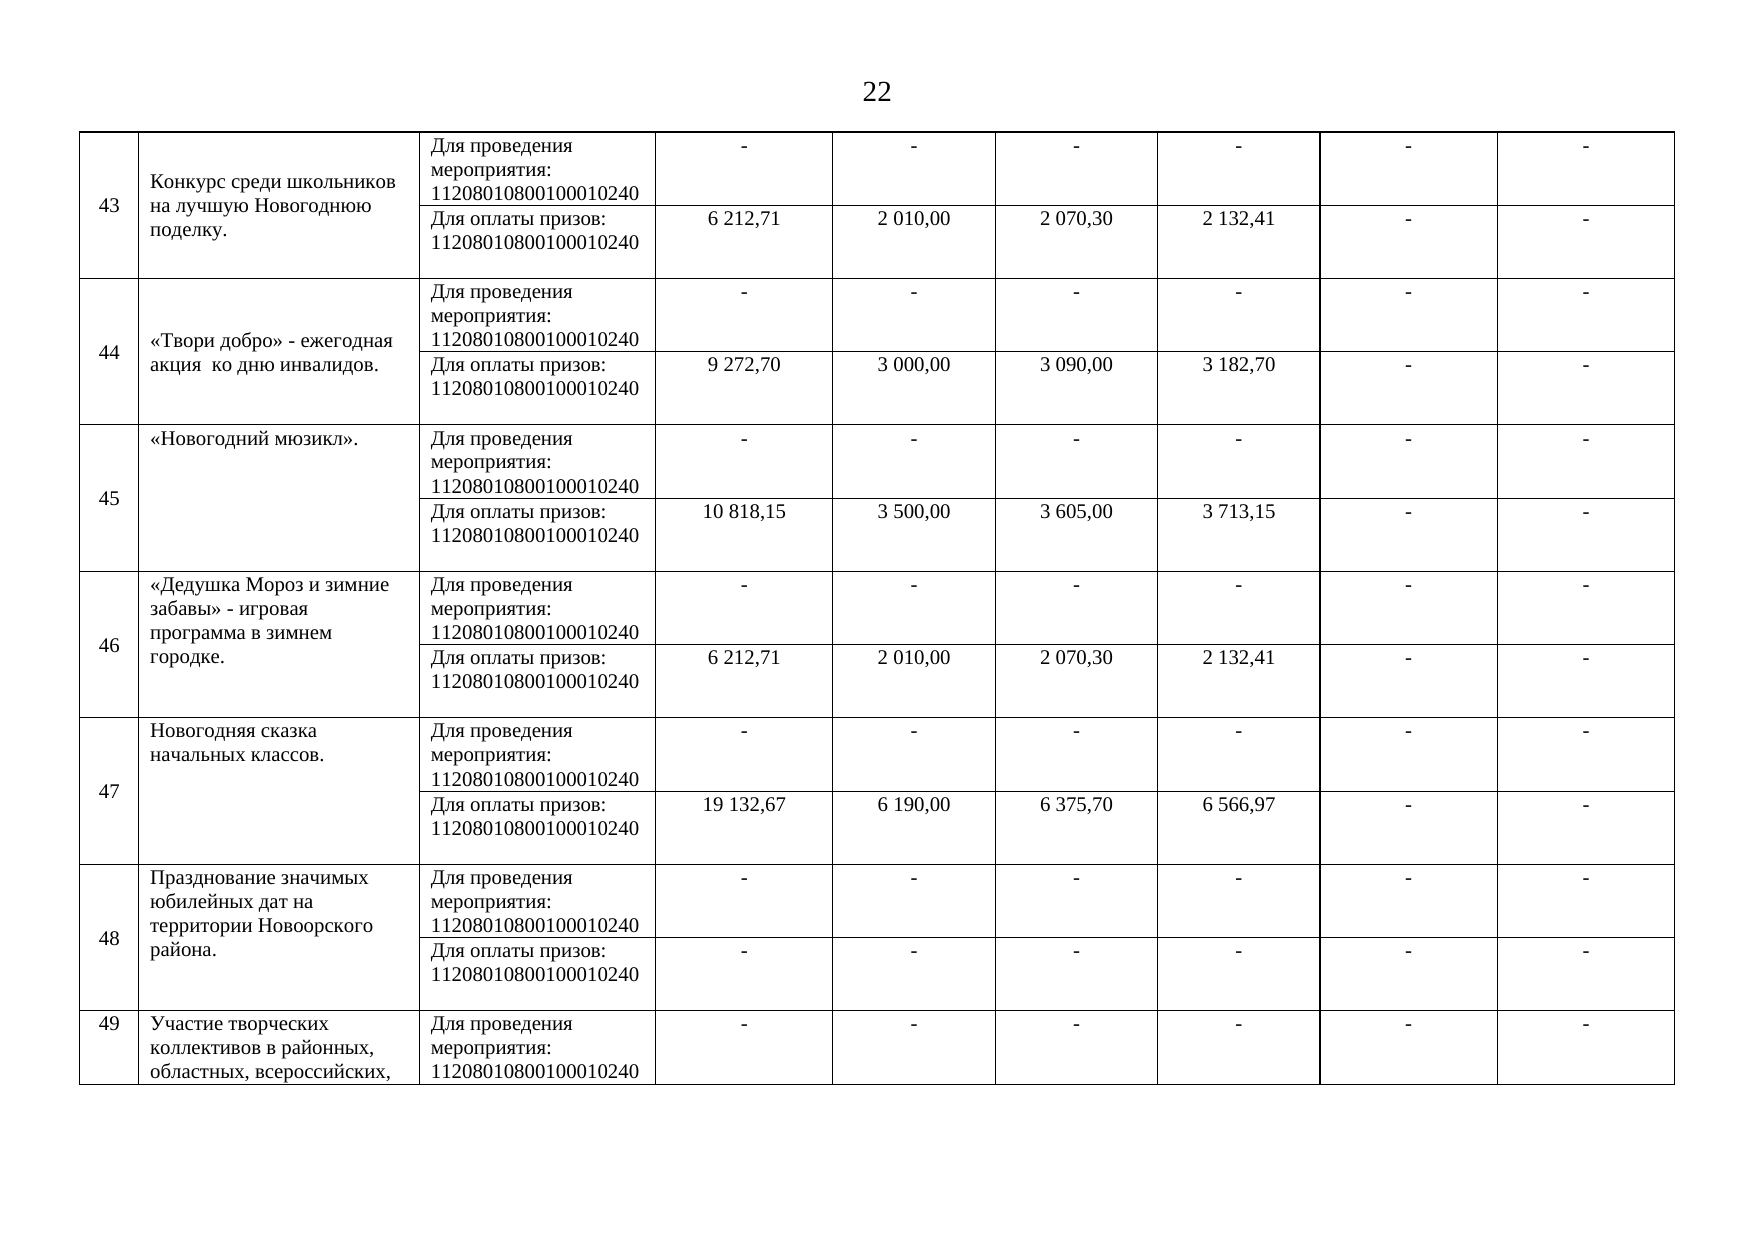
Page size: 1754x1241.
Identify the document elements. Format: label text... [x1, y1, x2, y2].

table_cell - [1321, 499, 1497, 571]
table_cell - [833, 718, 995, 791]
table_cell 6 566,97 [1158, 792, 1319, 864]
table_cell - [996, 279, 1157, 351]
table_cell - [656, 279, 832, 351]
table_cell 2 070,30 [996, 645, 1157, 717]
table_cell - [1321, 352, 1497, 424]
table_cell - [1158, 572, 1319, 644]
table_cell Для проведения мероприятия: 11208010800100010240 [420, 572, 655, 644]
table_cell Для проведения мероприятия: 11208010800100010240 [420, 1011, 655, 1083]
table_cell - [833, 425, 995, 498]
table_cell - [1158, 718, 1319, 791]
table_cell 9 272,70 [656, 352, 832, 424]
table_cell Для проведения мероприятия: 11208010800100010240 [420, 718, 655, 791]
table_cell - [1158, 279, 1319, 351]
table_cell Для оплаты призов: 11208010800100010240 [420, 792, 655, 864]
table_cell Для оплаты призов: 11208010800100010240 [420, 938, 655, 1010]
table_cell Новогодняя сказка начальных классов. [139, 718, 419, 864]
table_cell - [833, 133, 995, 205]
table_cell - [833, 279, 995, 351]
table_cell - [656, 865, 832, 937]
table_cell - [1498, 279, 1674, 351]
table_cell - [656, 572, 832, 644]
table_cell - [656, 718, 832, 791]
table_cell 6 212,71 [656, 645, 832, 717]
table_cell «Дедушка Мороз и зимние забавы» - игровая программа в зимнем городке. [139, 572, 419, 717]
table_cell 19 132,67 [656, 792, 832, 864]
table_cell - [1498, 499, 1674, 571]
table_cell - [1498, 572, 1674, 644]
table_cell 6 375,70 [996, 792, 1157, 864]
table_cell - [1321, 1011, 1497, 1083]
table_cell 3 182,70 [1158, 352, 1319, 424]
table_cell 3 500,00 [833, 499, 995, 571]
table_cell 2 132,41 [1158, 206, 1319, 278]
table_cell - [1158, 133, 1319, 205]
table_cell - [1321, 718, 1497, 791]
table_cell - [1498, 938, 1674, 1010]
table_cell 6 190,00 [833, 792, 995, 864]
table_cell - [996, 1011, 1157, 1083]
table_cell 45 [80, 425, 138, 571]
table_cell Конкурс среди школьников на лучшую Новогоднюю поделку. [139, 133, 419, 278]
table_cell 3 090,00 [996, 352, 1157, 424]
table_cell - [833, 1011, 995, 1083]
table_cell Празднование значимых юбилейных дат на территории Новоорского района. [139, 865, 419, 1010]
table_cell - [1498, 206, 1674, 278]
table_cell - [1158, 425, 1319, 498]
table_cell - [1321, 425, 1497, 498]
table_cell - [1498, 133, 1674, 205]
table_cell 47 [80, 718, 138, 864]
table_cell 49 [80, 1011, 138, 1083]
table_cell «Новогодний мюзикл». [139, 425, 419, 571]
table_cell 3 000,00 [833, 352, 995, 424]
table_cell - [1321, 206, 1497, 278]
table_cell Для оплаты призов: 11208010800100010240 [420, 499, 655, 571]
table_cell Для проведения мероприятия: 11208010800100010240 [420, 865, 655, 937]
table_cell - [1158, 1011, 1319, 1083]
table_cell - [1321, 865, 1497, 937]
table_cell - [656, 938, 832, 1010]
table_cell - [1321, 792, 1497, 864]
table_cell - [1321, 645, 1497, 717]
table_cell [420, 133, 655, 205]
table_cell - [1498, 645, 1674, 717]
table_cell - [1498, 718, 1674, 791]
table_cell Для оплаты призов: 11208010800100010240 [420, 206, 655, 278]
table_cell - [833, 572, 995, 644]
table_cell 10 818,15 [656, 499, 832, 571]
table_cell - [1498, 792, 1674, 864]
table_cell - [1158, 865, 1319, 937]
table_cell - [996, 133, 1157, 205]
table_cell 44 [80, 279, 138, 424]
table_cell - [833, 938, 995, 1010]
table_cell - [1321, 572, 1497, 644]
table_cell - [1498, 865, 1674, 937]
table_cell - [1498, 352, 1674, 424]
table_cell 2 010,00 [833, 645, 995, 717]
table_cell - [833, 865, 995, 937]
table_cell - [996, 718, 1157, 791]
table_cell - [1498, 1011, 1674, 1083]
table_cell Для оплаты призов: 11208010800100010240 [420, 645, 655, 717]
table_cell «Твори добро» - ежегодная акция ко дню инвалидов. [139, 279, 419, 424]
table_cell - [1158, 938, 1319, 1010]
table_cell - [996, 572, 1157, 644]
table_cell 2 132,41 [1158, 645, 1319, 717]
table_cell - [996, 865, 1157, 937]
table_cell Для проведения мероприятия: 11208010800100010240 [420, 425, 655, 498]
table_cell - [1321, 133, 1497, 205]
table_cell 3 713,15 [1158, 499, 1319, 571]
table_cell 48 [80, 865, 138, 1010]
table_cell - [996, 425, 1157, 498]
table_cell - [996, 938, 1157, 1010]
table_cell Для оплаты призов: 11208010800100010240 [420, 352, 655, 424]
table_cell 6 212,71 [656, 206, 832, 278]
table_cell 43 [80, 133, 138, 278]
table_cell - [656, 425, 832, 498]
table_cell - [656, 133, 832, 205]
table_cell Для проведения мероприятия: 11208010800100010240 [420, 279, 655, 351]
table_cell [139, 1011, 419, 1083]
table_cell 3 605,00 [996, 499, 1157, 571]
table_cell 46 [80, 572, 138, 717]
table_cell - [1321, 938, 1497, 1010]
table_cell - [1321, 279, 1497, 351]
table_cell 2 070,30 [996, 206, 1157, 278]
table_cell - [656, 1011, 832, 1083]
table_cell 2 010,00 [833, 206, 995, 278]
table_cell - [1498, 425, 1674, 498]
